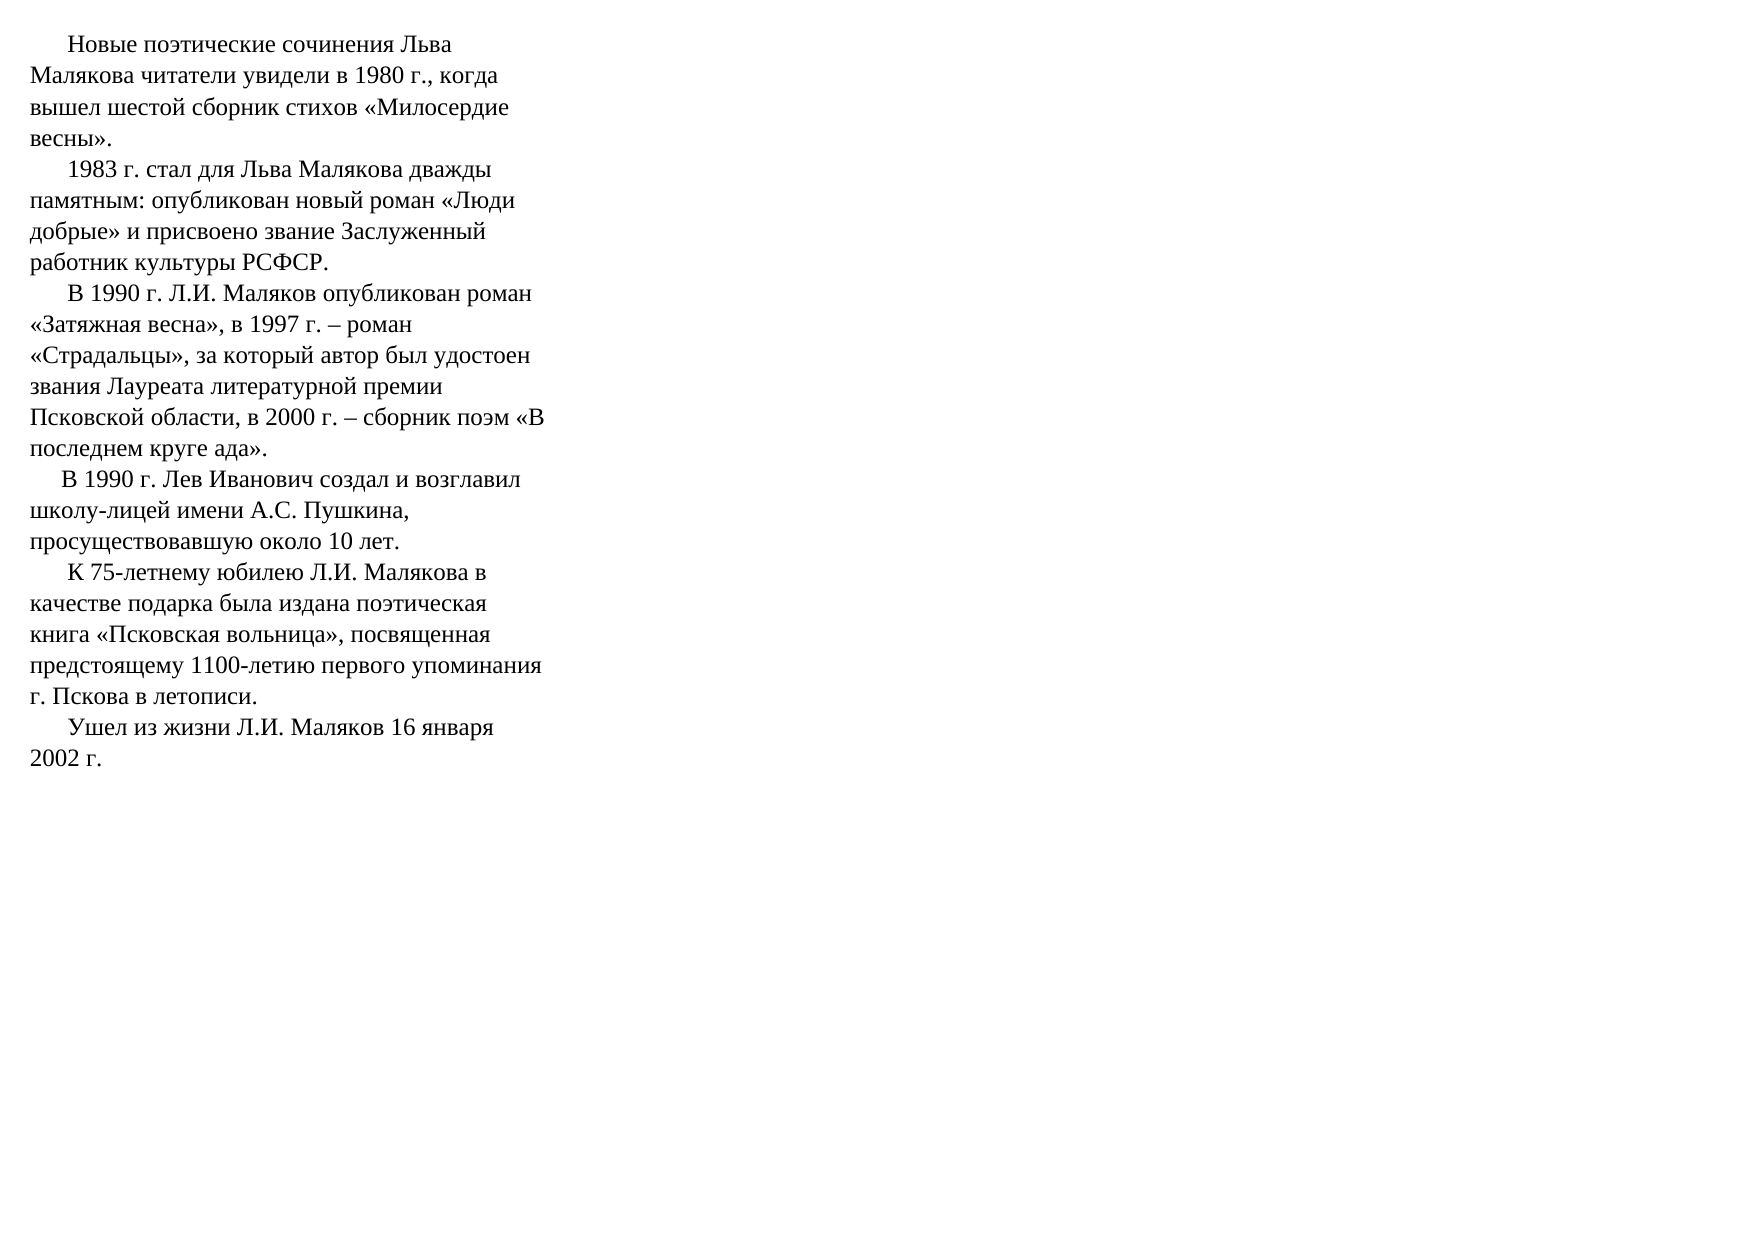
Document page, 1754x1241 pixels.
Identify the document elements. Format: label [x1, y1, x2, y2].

text [29, 29, 545, 772]
